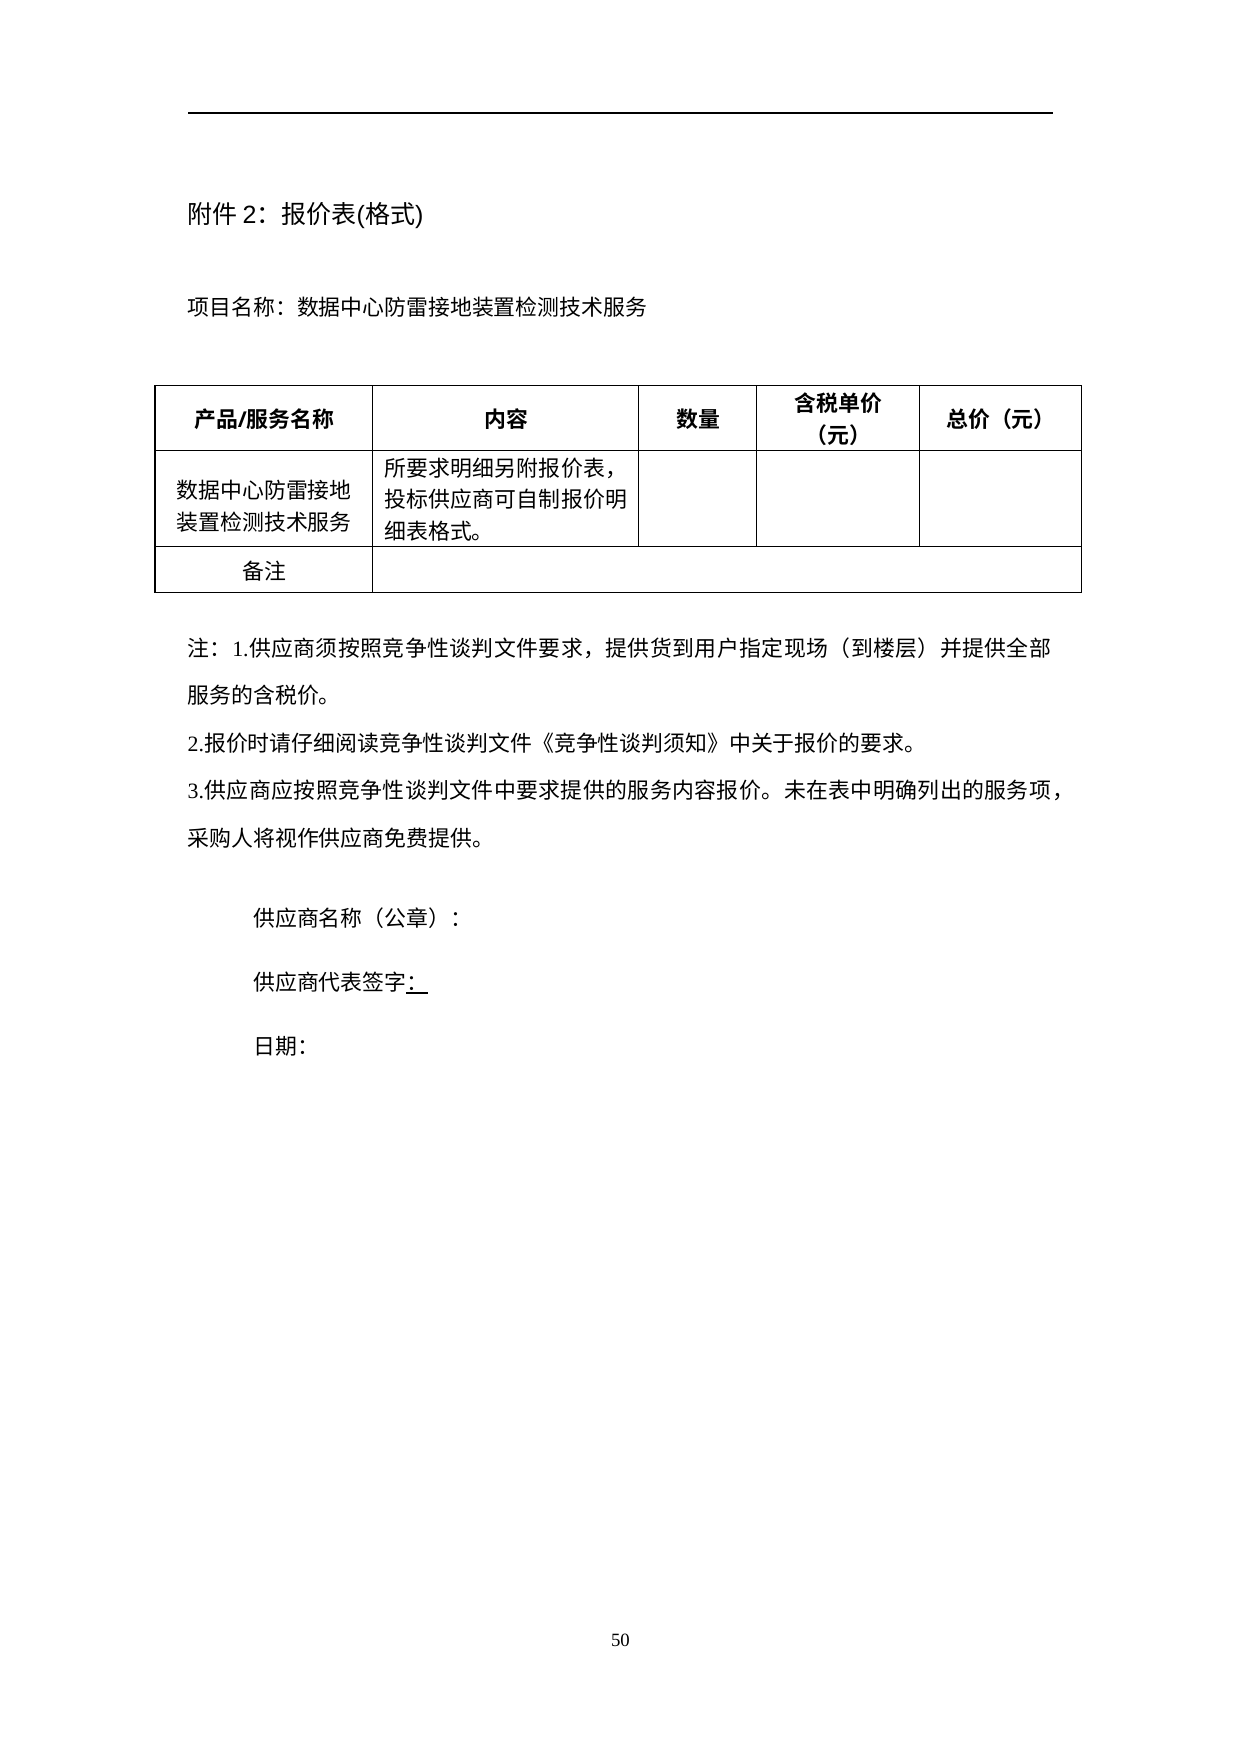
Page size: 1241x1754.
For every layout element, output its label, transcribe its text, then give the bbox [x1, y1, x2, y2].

table_header 含税单价（元） [757, 386, 919, 450]
table_cell [920, 451, 1081, 546]
table_cell 备注 [156, 547, 372, 592]
text 3.供应商应按照竞争性谈判文件中要求提供的服务内容报价。未在表中明确列出的服务项，采购人将视作供应商免费提供。 [187, 773, 1053, 852]
text 项目名称：数据中心防雷接地装置检测技术服务 [187, 290, 1053, 322]
subtitle 附件2：报价表(格式) [187, 194, 1031, 231]
table_cell 所要求明细另附报价表，投标供应商可自制报价明细表格式。 [373, 451, 638, 546]
table_header 数量 [639, 386, 756, 450]
table_cell 数据中心防雷接地装置检测技术服务 [156, 451, 372, 546]
text 供应商代表签字： [209, 965, 1031, 996]
table_cell [757, 451, 919, 546]
table_header 内容 [373, 386, 638, 450]
text 2.报价时请仔细阅读竞争性谈判文件《竞争性谈判须知》中关于报价的要求。 [187, 726, 1053, 757]
text 供应商名称（公章）： [209, 901, 1031, 932]
table_header 总价（元） [920, 386, 1081, 450]
table_cell [639, 451, 756, 546]
table_cell [373, 547, 1081, 592]
text 日期： [187, 1029, 1053, 1061]
text 注：1.供应商须按照竞争性谈判文件要求，提供货到用户指定现场（到楼层）并提供全部服务的含税价。 [187, 631, 1053, 710]
table_header 产品/服务名称 [156, 386, 372, 450]
